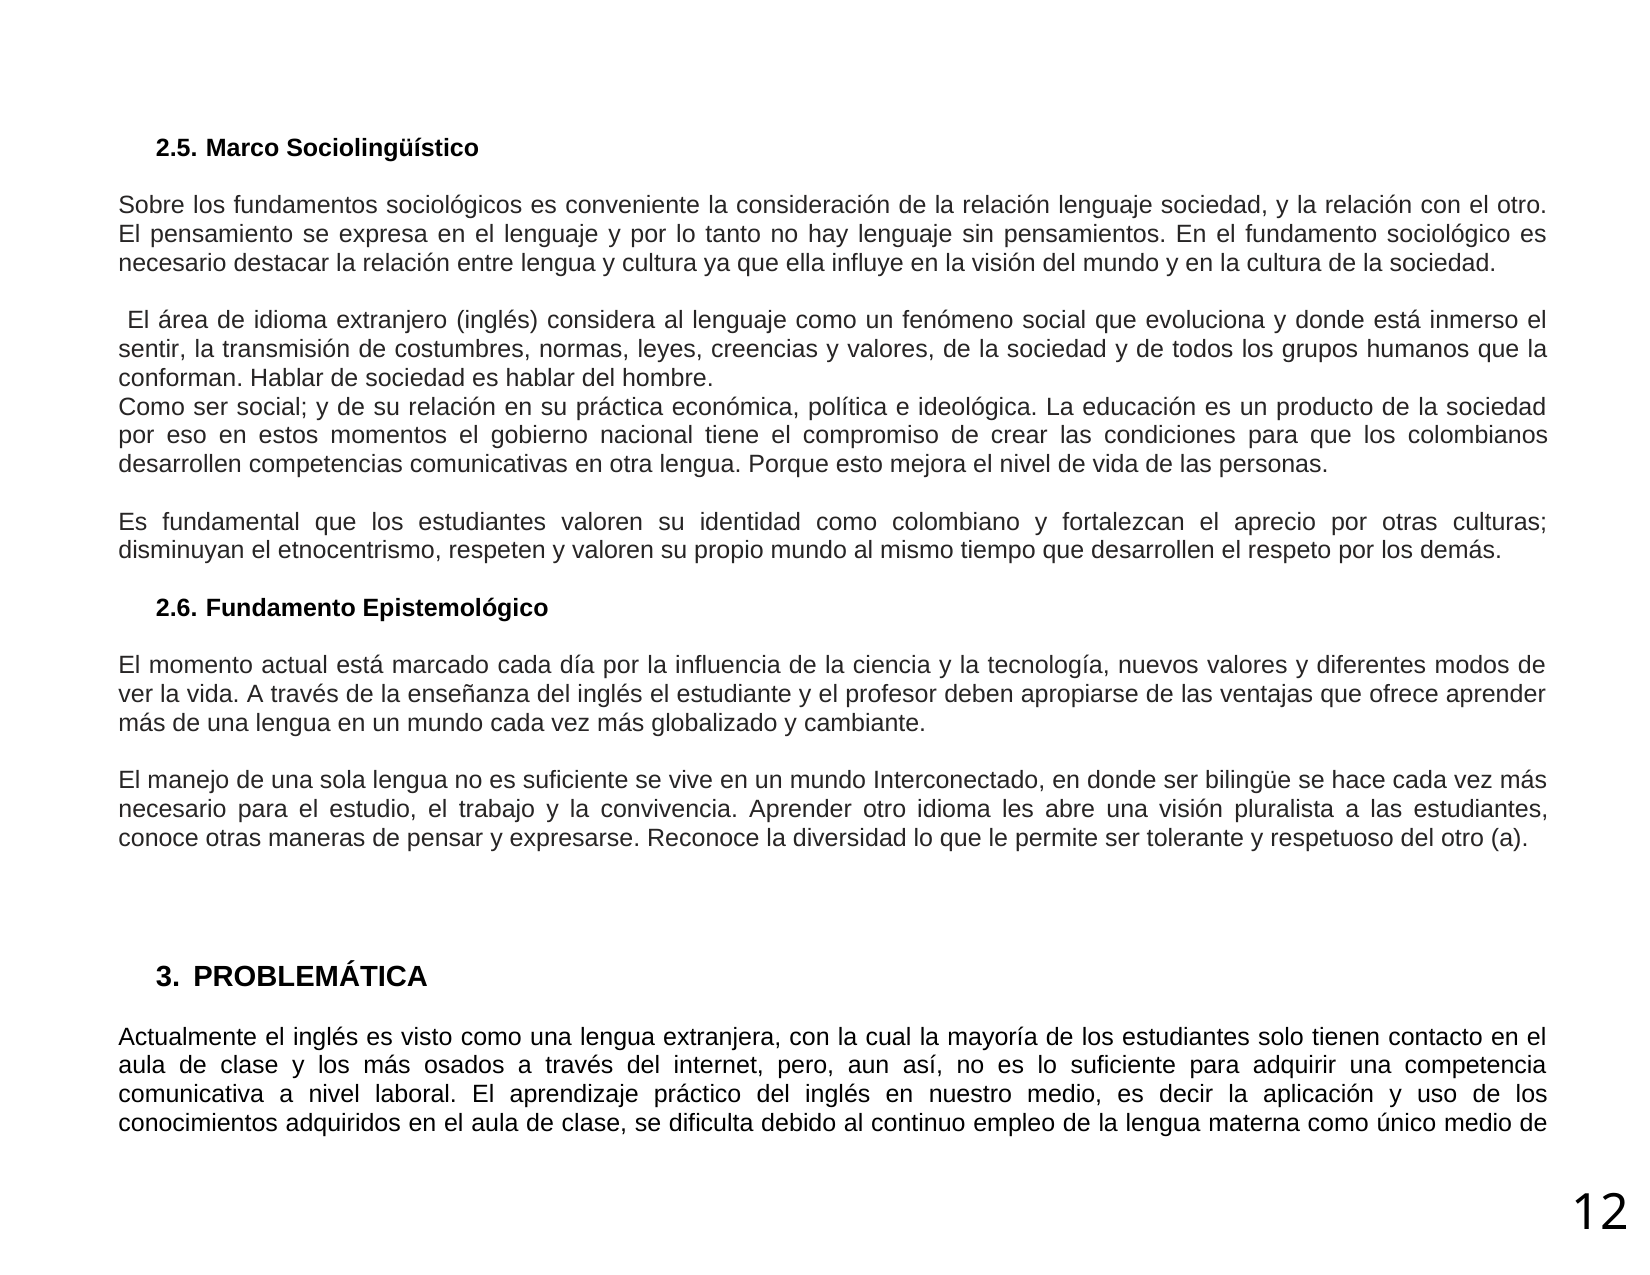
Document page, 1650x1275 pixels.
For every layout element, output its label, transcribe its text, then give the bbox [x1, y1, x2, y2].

text Es fundamental que los estudiantes valoren su identidad como colombiano y fortalezcan el aprecio por otras culturas; disminuyan el etnocentrismo, respeten y valoren su propio mundo al mismo tiempo que desarrollen el respeto por los demás. [118, 507, 1550, 564]
subtitle Fundamento Epistemológico [156, 593, 1550, 622]
subtitle Marco Sociolingüístico [156, 133, 1550, 162]
text Como ser social; y de su relación en su práctica económica, política e ideológica. La educación es un producto de la sociedad por eso en estos momentos el gobierno nacional tiene el compromiso de crear las condiciones para que los colombianos desarrollen competencias comunicativas en otra lengua. Porque esto mejora el nivel de vida de las personas. [118, 392, 1550, 478]
text Sobre los fundamentos sociológicos es conveniente la consideración de la relación lenguaje sociedad, y la relación con el otro. El pensamiento se expresa en el lenguaje y por lo tanto no hay lenguaje sin pensamientos. En el fundamento sociológico es necesario destacar la relación entre lengua y cultura ya que ella influye en la visión del mundo y en la cultura de la sociedad. [118, 190, 1550, 277]
text El momento actual está marcado cada día por la influencia de la ciencia y la tecnología, nuevos valores y diferentes modos de ver la vida. A través de la enseñanza del inglés el estudiante y el profesor deben apropiarse de las ventajas que ofrece aprender más de una lengua en un mundo cada vez más globalizado y cambiante. [118, 650, 1550, 737]
subtitle PROBLEMÁTICA [156, 959, 1550, 993]
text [118, 1021, 1550, 1136]
text El área de idioma extranjero (inglés) considera al lenguaje como un fenómeno social que evoluciona y donde está inmerso el sentir, la transmisión de costumbres, normas, leyes, creencias y valores, de la sociedad y de todos los grupos humanos que la conforman. Hablar de sociedad es hablar del hombre. [118, 305, 1550, 392]
text El manejo de una sola lengua no es suficiente se vive en un mundo Interconectado, en donde ser bilingüe se hace cada vez más necesario para el estudio, el trabajo y la convivencia. Aprender otro idioma les abre una visión pluralista a las estudiantes, conoce otras maneras de pensar y expresarse. Reconoce la diversidad lo que le permite ser tolerante y respetuoso del otro (a). [118, 765, 1550, 852]
